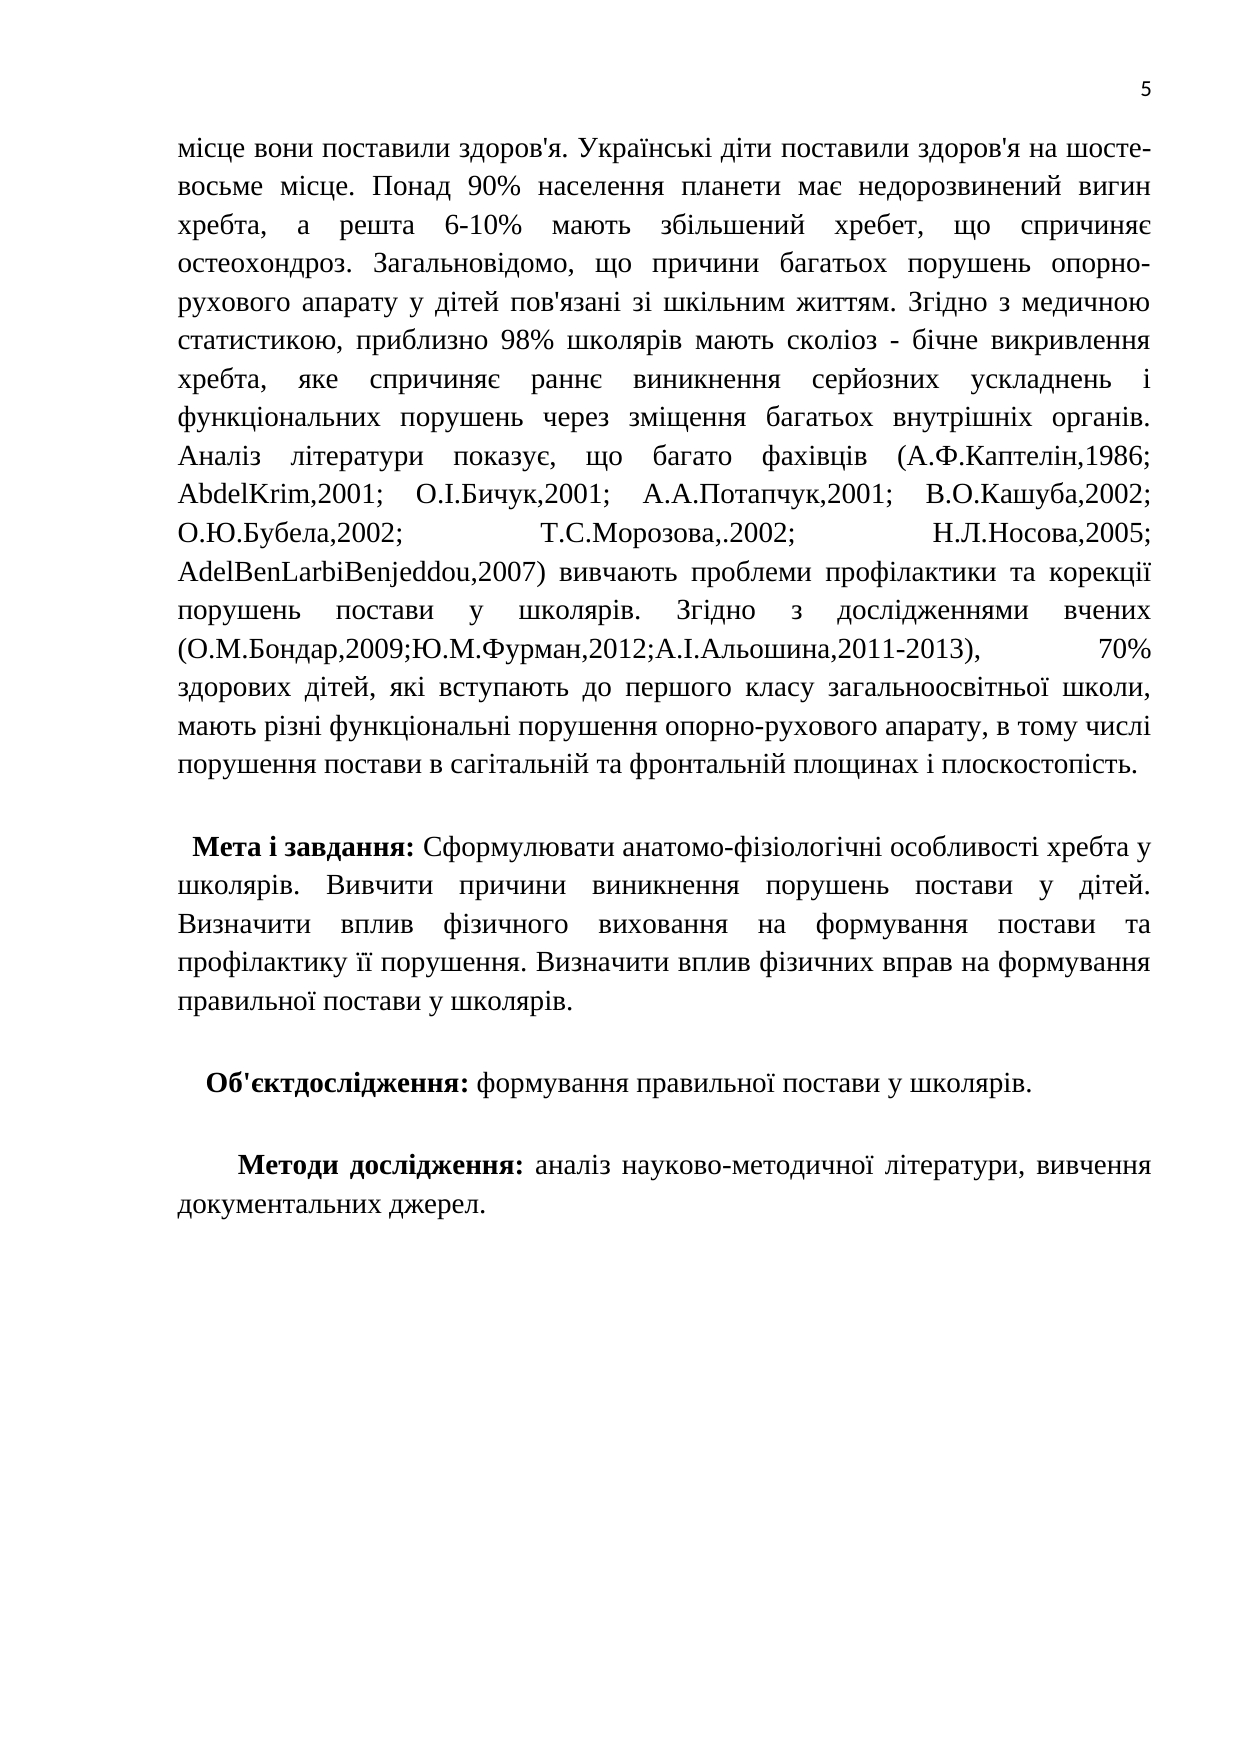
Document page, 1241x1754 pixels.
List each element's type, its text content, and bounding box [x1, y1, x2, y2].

text Мета і завдання: Сформулювати анатомо-фізіологічні особливості хребта у школярів. Вивчити причини виникнення порушень постави у дітей. Визначити вплив фізичного виховання на формування постави та профілактику її порушення. Визначити вплив фізичних вправ на формування правильної постави у школярів. [140, 829, 1152, 1016]
text Об'єктдослідження: формування правильної постави у школярів. [140, 1065, 1152, 1099]
text Методи дослідження: аналіз науково-методичної літератури, вивчення документальних джерел. [140, 1147, 1152, 1219]
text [140, 130, 1152, 780]
